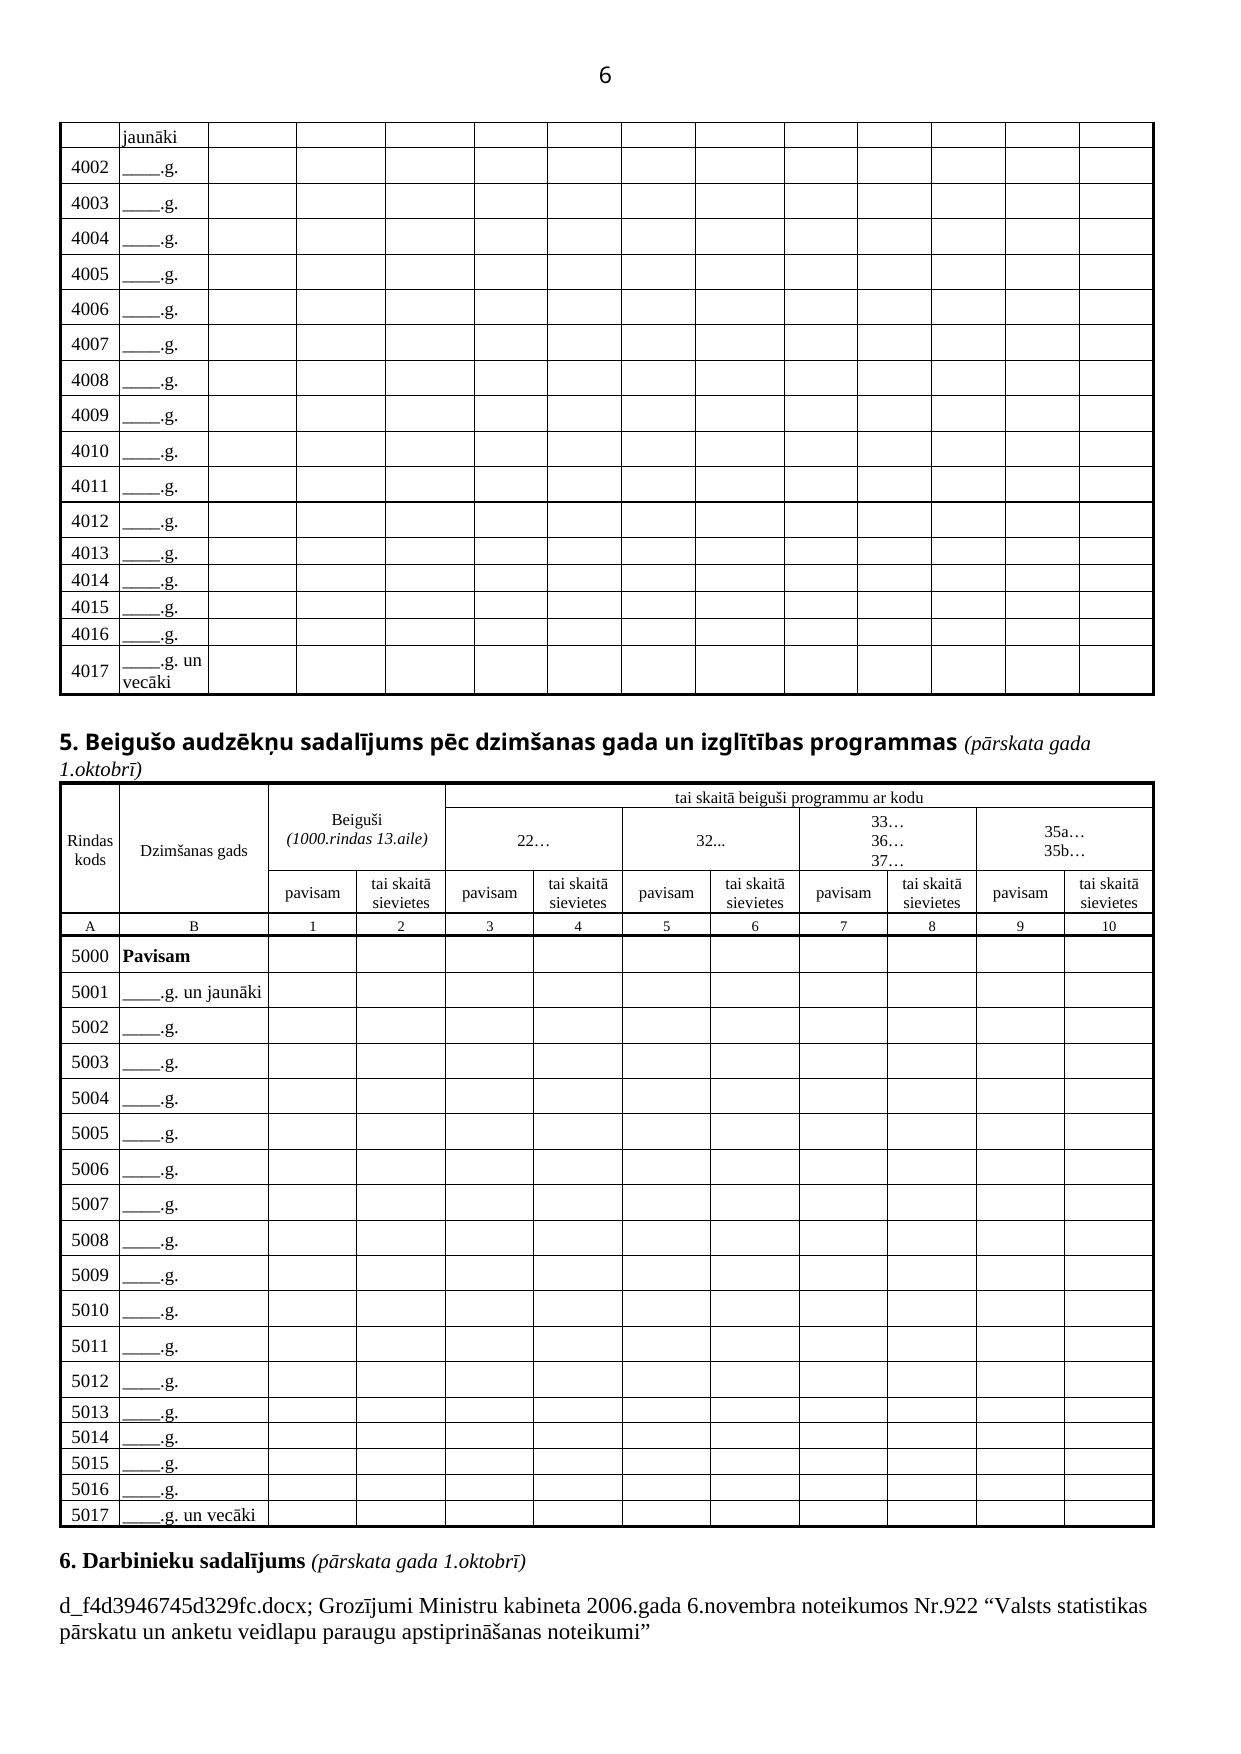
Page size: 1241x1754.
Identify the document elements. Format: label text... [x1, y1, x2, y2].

table_cell [534, 1475, 622, 1499]
table_cell [269, 973, 356, 1007]
table_cell [297, 361, 385, 395]
table_cell [888, 1150, 976, 1184]
table_cell ____.g. [120, 1008, 268, 1042]
table_cell [357, 1185, 445, 1219]
table_cell [548, 219, 621, 253]
table_cell [209, 503, 296, 537]
table_cell 9 [977, 914, 1064, 934]
table_cell [475, 396, 547, 431]
table_cell [446, 1449, 533, 1474]
table_cell [209, 123, 296, 147]
table_cell [622, 592, 695, 618]
table_cell [932, 432, 1005, 466]
table_cell [209, 325, 296, 360]
table_cell [785, 361, 857, 395]
table_cell [475, 565, 547, 591]
table_cell [696, 219, 784, 253]
table_cell [785, 184, 857, 218]
table_cell [932, 148, 1005, 183]
table_cell [1065, 1221, 1152, 1255]
table_cell [1065, 937, 1152, 972]
table_cell [269, 1044, 356, 1078]
table_cell tai skaitā sievietes [534, 871, 622, 912]
table_cell [475, 432, 547, 466]
table_cell [548, 255, 621, 289]
table_cell [1006, 123, 1079, 147]
table_cell ____.g. un vecāki [120, 646, 208, 692]
table_cell [386, 538, 474, 564]
table_cell [475, 325, 547, 360]
table_cell [932, 646, 1005, 692]
table_cell ____.g. un jaunāki [120, 123, 208, 147]
table_cell [932, 123, 1005, 147]
table_cell [446, 1008, 533, 1042]
table_cell [622, 538, 695, 564]
table_cell [932, 361, 1005, 395]
table_header Beiguši (1000.rindas 13.aile) [269, 785, 445, 869]
table_cell [534, 1044, 622, 1078]
table_cell [800, 1221, 887, 1255]
table_cell [357, 1327, 445, 1361]
text 6. Darbinieku sadalījums (pārskata gada 1.oktobrī) [59, 1547, 1152, 1574]
table_cell [888, 1079, 976, 1113]
table_cell [858, 565, 931, 591]
table_cell [534, 1423, 622, 1448]
table_cell [622, 646, 695, 692]
table_cell ____.g. [120, 1362, 268, 1397]
table_cell [622, 503, 695, 537]
table_cell [548, 592, 621, 618]
table_cell [1006, 538, 1079, 564]
table_cell 33… 36… 37… [800, 808, 976, 869]
table_cell ____.g. [120, 1423, 268, 1448]
table_cell [269, 1114, 356, 1149]
table_cell [297, 184, 385, 218]
table_cell [696, 361, 784, 395]
table_cell [1080, 148, 1152, 183]
table_cell 4002 [62, 148, 119, 183]
table_cell [1006, 432, 1079, 466]
table_cell [446, 1150, 533, 1184]
table_cell [1065, 973, 1152, 1007]
table_cell [269, 1475, 356, 1499]
table_cell [475, 503, 547, 537]
table_cell [696, 255, 784, 289]
table_cell [475, 592, 547, 618]
table_cell [1065, 1398, 1152, 1422]
table_cell [548, 361, 621, 395]
table_cell [696, 290, 784, 324]
table_cell [888, 1008, 976, 1042]
table_cell [386, 592, 474, 618]
table_cell [357, 1221, 445, 1255]
table_cell [785, 467, 857, 501]
table_cell [977, 1501, 1064, 1525]
table_cell [297, 646, 385, 692]
table_cell 4005 [62, 255, 119, 289]
table_cell 5013 [62, 1398, 119, 1422]
table_cell [785, 646, 857, 692]
table_cell [297, 565, 385, 591]
table_cell [269, 1150, 356, 1184]
table_cell [1065, 1044, 1152, 1078]
table_cell [785, 619, 857, 645]
table_cell [932, 184, 1005, 218]
table_cell [858, 148, 931, 183]
table_cell [622, 255, 695, 289]
table_cell [977, 1423, 1064, 1448]
table_cell [711, 1291, 799, 1326]
table_cell 4009 [62, 396, 119, 431]
table_cell 5000 [62, 937, 119, 972]
table_cell [475, 361, 547, 395]
table_cell [696, 467, 784, 501]
table_cell [623, 1449, 710, 1474]
table_cell [785, 123, 857, 147]
table_cell [269, 1501, 356, 1525]
table_cell [800, 1114, 887, 1149]
table_cell [386, 219, 474, 253]
table_cell [548, 432, 621, 466]
table_cell [858, 467, 931, 501]
table_cell [269, 1449, 356, 1474]
table_cell [785, 565, 857, 591]
table_cell [858, 219, 931, 253]
table_cell 7 [800, 914, 887, 934]
table_cell [386, 646, 474, 692]
table_cell [888, 1256, 976, 1290]
table_cell 4010 [62, 432, 119, 466]
table_cell [548, 148, 621, 183]
table_cell 5015 [62, 1449, 119, 1474]
table_cell [1065, 1185, 1152, 1219]
table_cell [1080, 467, 1152, 501]
table_cell [446, 1114, 533, 1149]
table_cell [977, 973, 1064, 1007]
table_cell [711, 1150, 799, 1184]
table_cell [785, 503, 857, 537]
table_cell [932, 592, 1005, 618]
table_cell [209, 148, 296, 183]
table_cell [711, 1079, 799, 1113]
table_cell [1080, 396, 1152, 431]
table_cell [269, 1008, 356, 1042]
table_cell [888, 1327, 976, 1361]
table_cell [534, 1185, 622, 1219]
table_header Dzimšanas gads [120, 785, 268, 912]
table_cell 5012 [62, 1362, 119, 1397]
table_cell [888, 1114, 976, 1149]
table_cell [297, 503, 385, 537]
table_cell [623, 1327, 710, 1361]
table_cell [932, 467, 1005, 501]
table_cell [623, 1475, 710, 1499]
table_cell [623, 1423, 710, 1448]
table_cell [858, 184, 931, 218]
table_cell [475, 184, 547, 218]
table_cell [1065, 1327, 1152, 1361]
table_cell [534, 1501, 622, 1525]
table_cell ____.g. [120, 1114, 268, 1149]
table_cell [977, 1398, 1064, 1422]
table_cell [357, 1150, 445, 1184]
table_cell [534, 1256, 622, 1290]
table_cell 8 [888, 914, 976, 934]
table_cell [297, 619, 385, 645]
table_cell [548, 646, 621, 692]
table_cell [446, 1044, 533, 1078]
table_cell [858, 432, 931, 466]
table_cell [1006, 592, 1079, 618]
table_cell [977, 1475, 1064, 1499]
table_cell [475, 538, 547, 564]
table_header tai skaitā beiguši programmu ar kodu [446, 785, 1152, 807]
table_cell [357, 1114, 445, 1149]
table_cell A [62, 914, 119, 934]
table_cell [548, 396, 621, 431]
table_cell [446, 1475, 533, 1499]
table_cell [386, 184, 474, 218]
table_cell [800, 1475, 887, 1499]
table_cell pavisam [800, 871, 887, 912]
table_cell [858, 503, 931, 537]
table_cell [534, 1221, 622, 1255]
table_cell tai skaitā sievietes [357, 871, 445, 912]
table_cell 4008 [62, 361, 119, 395]
table_cell [711, 1501, 799, 1525]
table_cell [269, 1079, 356, 1113]
table_cell [1080, 592, 1152, 618]
table_cell [785, 148, 857, 183]
table_cell 5009 [62, 1256, 119, 1290]
table_cell [357, 937, 445, 972]
table_cell [386, 325, 474, 360]
table_cell [548, 184, 621, 218]
table_cell [622, 396, 695, 431]
table_cell [1006, 219, 1079, 253]
table_cell [534, 1398, 622, 1422]
table_cell [297, 290, 385, 324]
table_cell pavisam [269, 871, 356, 912]
table_cell [534, 1150, 622, 1184]
table_cell [269, 937, 356, 972]
table_cell [623, 1185, 710, 1219]
table_cell [209, 538, 296, 564]
table_cell [932, 325, 1005, 360]
table_cell [696, 325, 784, 360]
table_cell [696, 148, 784, 183]
table_cell [800, 1185, 887, 1219]
table_cell ____.g. [120, 592, 208, 618]
table_cell [711, 1398, 799, 1422]
table_cell [386, 361, 474, 395]
table_cell [622, 325, 695, 360]
table_cell ____.g. [120, 1291, 268, 1326]
table_cell 5003 [62, 1044, 119, 1078]
table_cell [1006, 255, 1079, 289]
table_cell [623, 1398, 710, 1422]
table_cell 5008 [62, 1221, 119, 1255]
table_cell [386, 619, 474, 645]
table_cell B [120, 914, 268, 934]
table_cell [1080, 361, 1152, 395]
table_cell [297, 396, 385, 431]
table_cell [357, 1398, 445, 1422]
table_cell [386, 255, 474, 289]
table_cell [297, 538, 385, 564]
table_cell [696, 646, 784, 692]
table_cell tai skaitā sievietes [1065, 871, 1152, 912]
table_cell [785, 538, 857, 564]
table_cell [386, 467, 474, 501]
table_cell tai skaitā sievietes [888, 871, 976, 912]
text 5. Beigušo audzēkņu sadalījums pēc dzimšanas gada un izglītības programmas (pārskata gada 1.oktobrī) [59, 726, 1152, 781]
table_cell [534, 1362, 622, 1397]
table_cell [977, 1150, 1064, 1184]
table_cell [1006, 646, 1079, 692]
table_cell [623, 1008, 710, 1042]
table_cell [446, 1398, 533, 1422]
table_cell [1065, 1501, 1152, 1525]
table_cell 5014 [62, 1423, 119, 1448]
table_cell [297, 255, 385, 289]
table_cell [696, 432, 784, 466]
table_cell [1080, 619, 1152, 645]
table_cell [711, 1008, 799, 1042]
table_cell [858, 592, 931, 618]
table_cell [977, 1449, 1064, 1474]
table_cell [297, 467, 385, 501]
table_cell ____.g. [120, 184, 208, 218]
table_cell [1065, 1256, 1152, 1290]
table_cell [977, 1185, 1064, 1219]
table_cell 4006 [62, 290, 119, 324]
table_cell [800, 973, 887, 1007]
table_cell [711, 1327, 799, 1361]
table_cell [209, 361, 296, 395]
table_cell [475, 255, 547, 289]
table_cell [977, 1291, 1064, 1326]
table_cell [800, 1327, 887, 1361]
table_cell [446, 1185, 533, 1219]
table_cell [446, 1291, 533, 1326]
table_cell [623, 1079, 710, 1113]
table_cell [1080, 503, 1152, 537]
table_cell [888, 1291, 976, 1326]
table_cell ____.g. [120, 361, 208, 395]
table_cell [858, 396, 931, 431]
table_cell [357, 1501, 445, 1525]
table_cell [446, 1079, 533, 1113]
table_cell [1006, 467, 1079, 501]
table_cell [1080, 255, 1152, 289]
table_cell [623, 1044, 710, 1078]
table_cell [1065, 1423, 1152, 1448]
table_cell [548, 503, 621, 537]
table_cell ____.g. [120, 619, 208, 645]
table_cell [696, 538, 784, 564]
table_cell [297, 219, 385, 253]
table_cell [622, 219, 695, 253]
table_cell [475, 123, 547, 147]
table_cell ____.g. [120, 1398, 268, 1422]
table_cell [386, 123, 474, 147]
table_cell [209, 255, 296, 289]
table_cell [711, 1256, 799, 1290]
table_cell ____.g. [120, 503, 208, 537]
table_cell 5011 [62, 1327, 119, 1361]
table_cell [269, 1362, 356, 1397]
table_cell [932, 503, 1005, 537]
table_cell [1006, 325, 1079, 360]
table_cell ____.g. [120, 538, 208, 564]
table_cell [977, 1044, 1064, 1078]
table_cell [858, 255, 931, 289]
table_cell [977, 1079, 1064, 1113]
table_cell [548, 325, 621, 360]
table_cell [357, 1079, 445, 1113]
table_cell [357, 1475, 445, 1499]
table_cell [1080, 184, 1152, 218]
table_cell [1080, 325, 1152, 360]
table_cell [711, 1449, 799, 1474]
table_cell [1006, 503, 1079, 537]
table_cell 5004 [62, 1079, 119, 1113]
table_cell [357, 1008, 445, 1042]
table_cell 5010 [62, 1291, 119, 1326]
table_cell [1065, 1362, 1152, 1397]
table_cell [297, 148, 385, 183]
table_cell [711, 1114, 799, 1149]
table_cell 6 [711, 914, 799, 934]
table_cell [1080, 646, 1152, 692]
table_cell [475, 148, 547, 183]
table_cell [1080, 432, 1152, 466]
table_cell [888, 1501, 976, 1525]
table_cell [548, 467, 621, 501]
table_cell [623, 1501, 710, 1525]
table_cell [1080, 219, 1152, 253]
table_cell 32... [623, 808, 799, 869]
table_cell [696, 565, 784, 591]
table_cell 35a… 35b… [977, 808, 1152, 869]
table_cell [622, 123, 695, 147]
table_cell [548, 123, 621, 147]
table_cell 3 [446, 914, 533, 934]
table_cell [858, 290, 931, 324]
table_cell [297, 123, 385, 147]
table_cell [711, 1362, 799, 1397]
table_cell [357, 1449, 445, 1474]
table_cell 4 [534, 914, 622, 934]
table_cell [800, 937, 887, 972]
table_cell ____.g. [120, 565, 208, 591]
table_cell [386, 432, 474, 466]
table_cell [209, 219, 296, 253]
table_cell [1006, 148, 1079, 183]
table_cell pavisam [623, 871, 710, 912]
table_cell ____.g. [120, 255, 208, 289]
table_cell [475, 619, 547, 645]
table_cell ____.g. [120, 1327, 268, 1361]
table_cell [800, 1449, 887, 1474]
table_cell [623, 1291, 710, 1326]
table_cell [858, 325, 931, 360]
table_cell [209, 619, 296, 645]
table_cell 5005 [62, 1114, 119, 1149]
table_cell 5006 [62, 1150, 119, 1184]
table_cell [209, 565, 296, 591]
table_cell [800, 1362, 887, 1397]
table_cell 4011 [62, 467, 119, 501]
table_cell [785, 255, 857, 289]
table_cell [1065, 1291, 1152, 1326]
table_cell [977, 1114, 1064, 1149]
table_cell [1006, 184, 1079, 218]
table_cell 10 [1065, 914, 1152, 934]
table_cell [269, 1398, 356, 1422]
table_cell 4013 [62, 538, 119, 564]
table_cell [977, 1256, 1064, 1290]
table_cell [800, 1079, 887, 1113]
table_cell [785, 290, 857, 324]
table_cell [696, 619, 784, 645]
table_cell ____.g. un vecāki [120, 1501, 268, 1525]
table_cell [858, 646, 931, 692]
table_cell [475, 290, 547, 324]
table_cell [357, 973, 445, 1007]
table_cell [888, 1475, 976, 1499]
table_cell tai skaitā sievietes [711, 871, 799, 912]
table_cell [269, 1185, 356, 1219]
table_cell [1006, 361, 1079, 395]
table_cell 4001 [62, 123, 119, 147]
table_cell [548, 565, 621, 591]
table_cell [711, 1475, 799, 1499]
table_cell [534, 1079, 622, 1113]
table_cell [800, 1044, 887, 1078]
table_cell [534, 1327, 622, 1361]
table_cell [858, 123, 931, 147]
table_cell [534, 1114, 622, 1149]
table_cell [888, 937, 976, 972]
table_cell [297, 325, 385, 360]
table_cell ____.g. [120, 1449, 268, 1474]
table_cell [800, 1256, 887, 1290]
table_cell [696, 592, 784, 618]
table_cell [623, 1114, 710, 1149]
table_cell [800, 1398, 887, 1422]
table_cell [475, 219, 547, 253]
table_cell [1065, 1475, 1152, 1499]
table_cell [623, 1362, 710, 1397]
table_cell [696, 123, 784, 147]
table_cell 4014 [62, 565, 119, 591]
table_cell [785, 432, 857, 466]
table_cell [696, 184, 784, 218]
table_cell [209, 290, 296, 324]
table_cell [1065, 1114, 1152, 1149]
table_cell [386, 503, 474, 537]
table_cell Pavisam [120, 937, 268, 972]
table_cell [932, 565, 1005, 591]
table_cell [977, 937, 1064, 972]
table_cell 4007 [62, 325, 119, 360]
table_cell [534, 1449, 622, 1474]
table_cell [209, 467, 296, 501]
table_cell [888, 1423, 976, 1448]
table_cell [297, 592, 385, 618]
table_cell [269, 1423, 356, 1448]
table_cell [1006, 565, 1079, 591]
table_cell [696, 396, 784, 431]
table_cell [711, 1044, 799, 1078]
table_cell [623, 1256, 710, 1290]
table_cell [711, 1221, 799, 1255]
table_cell [623, 937, 710, 972]
table_cell [446, 1221, 533, 1255]
table_cell [1065, 1079, 1152, 1113]
table_cell [1065, 1150, 1152, 1184]
table_cell [800, 1291, 887, 1326]
table_cell [446, 1362, 533, 1397]
table_cell [1080, 565, 1152, 591]
table_cell [209, 432, 296, 466]
table_cell [357, 1044, 445, 1078]
table_cell [622, 467, 695, 501]
table_cell [534, 937, 622, 972]
table_cell [888, 1362, 976, 1397]
table_cell [858, 538, 931, 564]
table_cell [711, 973, 799, 1007]
table_cell [711, 937, 799, 972]
table_cell [446, 937, 533, 972]
table_cell [446, 973, 533, 1007]
table_cell [800, 1150, 887, 1184]
table_cell [386, 148, 474, 183]
table_cell 4015 [62, 592, 119, 618]
table_cell pavisam [977, 871, 1064, 912]
table_cell ____.g. [120, 219, 208, 253]
table_cell 4017 [62, 646, 119, 692]
table_cell [932, 538, 1005, 564]
table_cell [800, 1501, 887, 1525]
table_cell [1065, 1008, 1152, 1042]
table_cell [475, 646, 547, 692]
table_cell [622, 290, 695, 324]
table_cell ____.g. [120, 1256, 268, 1290]
table_cell [711, 1423, 799, 1448]
table_cell [932, 396, 1005, 431]
table_cell ____.g. [120, 325, 208, 360]
table_cell ____.g. [120, 467, 208, 501]
table_cell 22… [446, 808, 622, 869]
table_cell [475, 467, 547, 501]
table_cell [932, 290, 1005, 324]
table_cell ____.g. [120, 1475, 268, 1499]
table_cell [888, 1185, 976, 1219]
table_cell [1080, 538, 1152, 564]
table_cell [622, 619, 695, 645]
table_cell [386, 396, 474, 431]
table_cell [696, 503, 784, 537]
table_cell [622, 565, 695, 591]
table_cell ____.g. [120, 432, 208, 466]
table_cell 1 [269, 914, 356, 934]
table_cell [209, 184, 296, 218]
table_cell [269, 1221, 356, 1255]
table_cell [977, 1327, 1064, 1361]
table_cell [269, 1291, 356, 1326]
table_cell [888, 973, 976, 1007]
table_cell [785, 396, 857, 431]
table_cell [888, 1044, 976, 1078]
table_cell [622, 432, 695, 466]
table_cell [932, 619, 1005, 645]
table_cell [386, 290, 474, 324]
table_cell pavisam [446, 871, 533, 912]
table_cell [858, 361, 931, 395]
table_cell [1006, 619, 1079, 645]
table_cell ____.g. [120, 1221, 268, 1255]
table_cell [209, 646, 296, 692]
table_cell [534, 1291, 622, 1326]
table_cell ____.g. [120, 1150, 268, 1184]
table_cell [623, 973, 710, 1007]
table_cell [785, 219, 857, 253]
table_cell [622, 184, 695, 218]
table_cell [932, 219, 1005, 253]
table_cell [888, 1398, 976, 1422]
table_cell [209, 592, 296, 618]
table_cell ____.g. [120, 1044, 268, 1078]
table_cell 5017 [62, 1501, 119, 1525]
table_cell ____.g. [120, 396, 208, 431]
table_cell [977, 1221, 1064, 1255]
table_cell [858, 619, 931, 645]
table_cell [446, 1501, 533, 1525]
table_cell [357, 1362, 445, 1397]
table_cell [711, 1185, 799, 1219]
table_cell [548, 619, 621, 645]
table_cell 4003 [62, 184, 119, 218]
table_cell [1006, 290, 1079, 324]
table_cell [269, 1256, 356, 1290]
table_cell [800, 1423, 887, 1448]
table_cell [977, 1008, 1064, 1042]
table_header Rindas kods [62, 785, 119, 912]
table_cell [622, 361, 695, 395]
table_cell [623, 1150, 710, 1184]
table_cell 2 [357, 914, 445, 934]
table_cell [785, 325, 857, 360]
table_cell ____.g. [120, 290, 208, 324]
table_cell [357, 1291, 445, 1326]
table_cell [977, 1362, 1064, 1397]
table_cell [800, 1008, 887, 1042]
table_cell [548, 538, 621, 564]
table_cell [297, 432, 385, 466]
table_cell [534, 973, 622, 1007]
table_cell 4016 [62, 619, 119, 645]
table_cell ____.g. [120, 1185, 268, 1219]
table_cell [932, 255, 1005, 289]
table_cell ____.g. un jaunāki [120, 973, 268, 1007]
table_cell [269, 1327, 356, 1361]
table_cell ____.g. [120, 148, 208, 183]
table_cell 5002 [62, 1008, 119, 1042]
table_cell 4004 [62, 219, 119, 253]
table_cell 4012 [62, 503, 119, 537]
table_cell [622, 148, 695, 183]
table_cell ____.g. [120, 1079, 268, 1113]
table_cell [548, 290, 621, 324]
table_cell 5 [623, 914, 710, 934]
table_cell [209, 396, 296, 431]
table_cell [386, 565, 474, 591]
table_cell [623, 1221, 710, 1255]
table_cell [446, 1423, 533, 1448]
table_cell [888, 1221, 976, 1255]
table_cell [446, 1327, 533, 1361]
table_cell [1006, 396, 1079, 431]
table_cell [534, 1008, 622, 1042]
table_cell [357, 1423, 445, 1448]
table_cell 5001 [62, 973, 119, 1007]
table_cell [1065, 1449, 1152, 1474]
table_cell [357, 1256, 445, 1290]
table_cell [888, 1449, 976, 1474]
table_cell [785, 592, 857, 618]
table_cell 5016 [62, 1475, 119, 1499]
table_cell [1080, 290, 1152, 324]
table_cell [1080, 123, 1152, 147]
table_cell 5007 [62, 1185, 119, 1219]
table_cell [446, 1256, 533, 1290]
